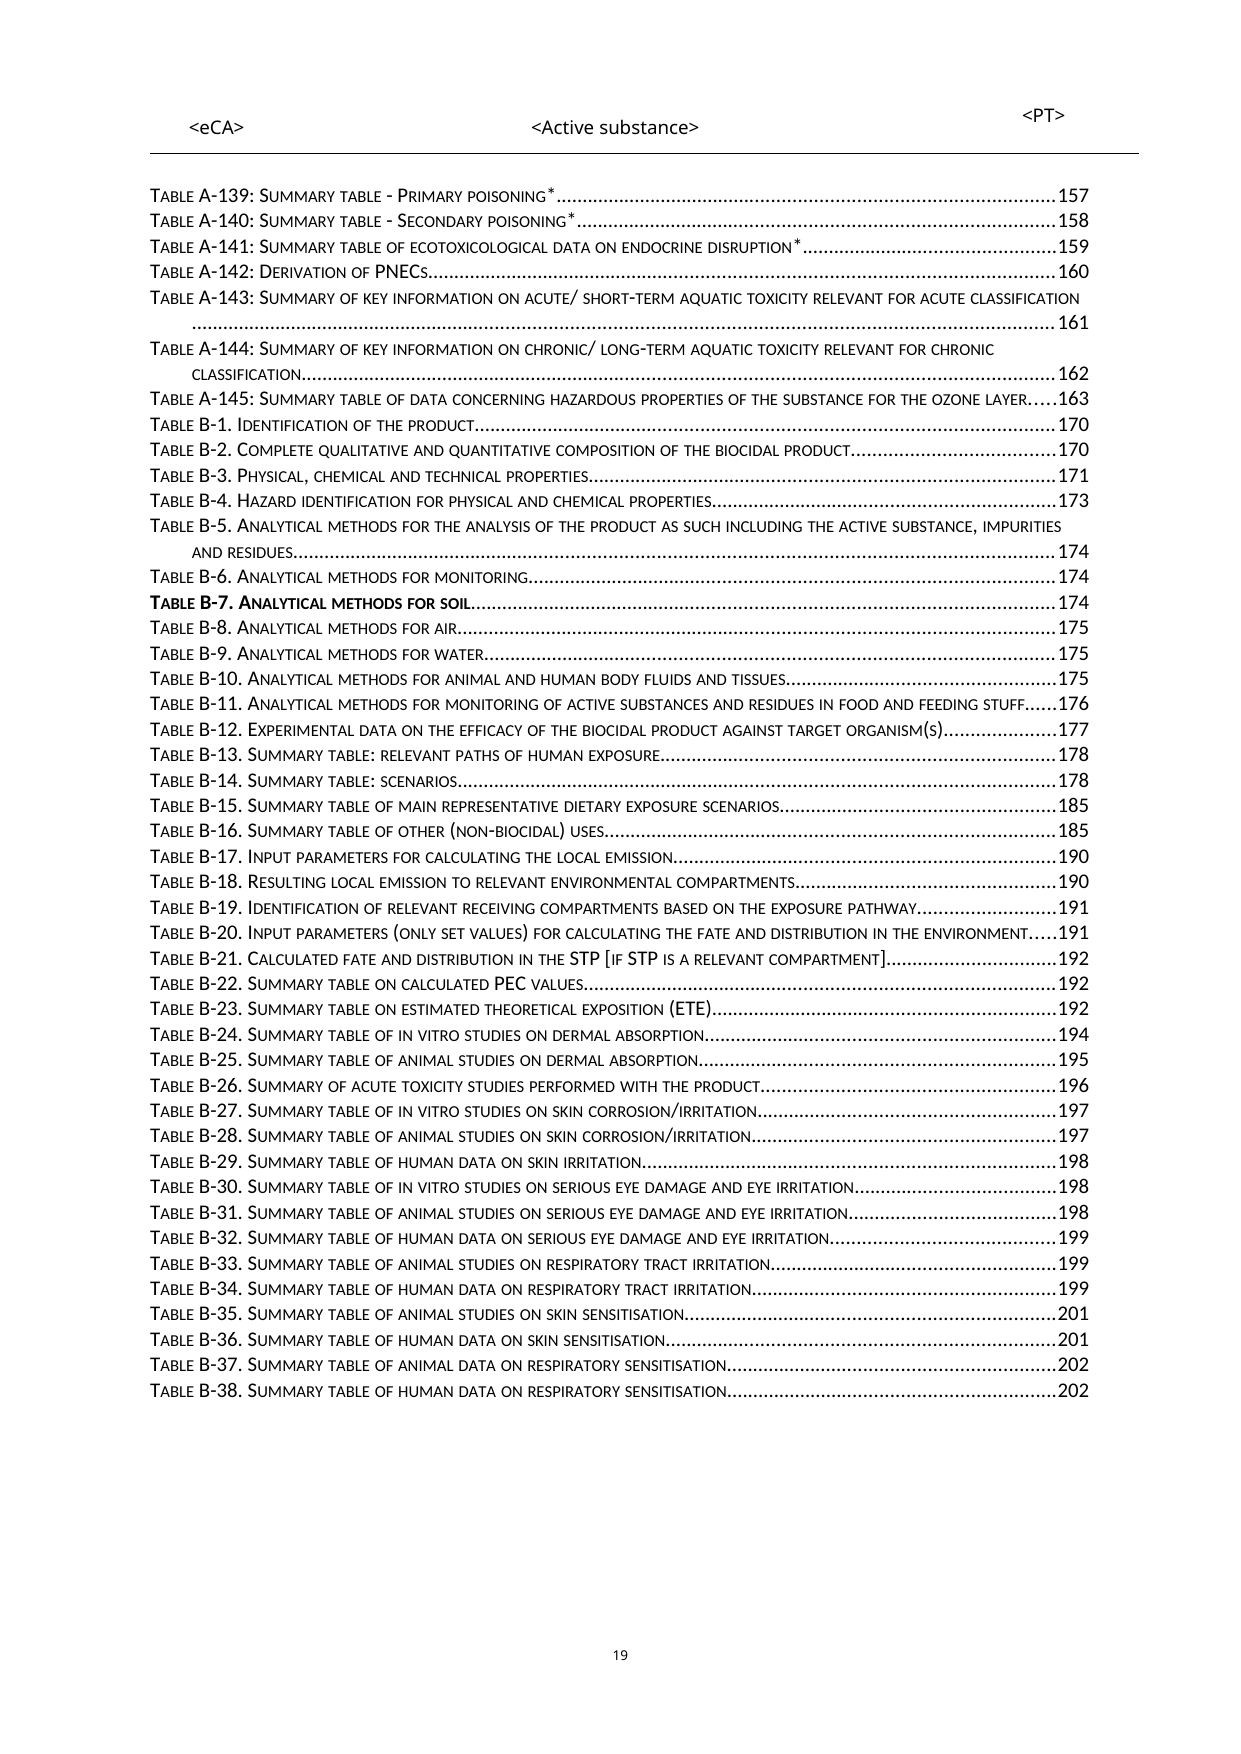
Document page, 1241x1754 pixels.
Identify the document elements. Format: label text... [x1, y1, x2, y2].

text Table B-30. Summary table of in vitro studies on serious eye damage and eye irritation 198 [150, 1173, 1090, 1199]
text Table B-16. Summary table of other (non-biocidal) uses 185 [150, 818, 1090, 843]
text Table B-12. Experimental data on the efficacy of the biocidal product against target organism(s) 177 [150, 716, 1090, 741]
text Table B-6. Analytical methods for monitoring 174 [150, 563, 1090, 589]
text Table B-36. Summary table of human data on skin sensitisation 201 [150, 1326, 1090, 1351]
text Table B-32. Summary table of human data on serious eye damage and eye irritation 199 [150, 1224, 1090, 1250]
text Table B-34. Summary table of human data on respiratory tract irritation 199 [150, 1275, 1090, 1301]
text Table B-29. Summary table of human data on skin irritation 198 [150, 1148, 1090, 1173]
text Table B-24. Summary table of in vitro studies on dermal absorption 194 [150, 1021, 1090, 1046]
text Table A-140: Summary table - Secondary poisoning* 158 [150, 208, 1090, 233]
text Table A-145: Summary table of data concerning hazardous properties of the substance for the ozone layer 163 [150, 386, 1090, 411]
text Table B-26. Summary of acute toxicity studies performed with the product 196 [150, 1072, 1090, 1097]
text Table B-19. Identification of relevant receiving compartments based on the exposure pathway 191 [150, 894, 1090, 919]
text Table A-139: Summary table - Primary poisoning* 157 [150, 182, 1090, 208]
text Table B-13. Summary table: relevant paths of human exposure 178 [150, 741, 1090, 767]
text Table B-28. Summary table of animal studies on skin corrosion/irritation 197 [150, 1123, 1090, 1148]
text Table B-31. Summary table of animal studies on serious eye damage and eye irritation 198 [150, 1199, 1090, 1224]
text Table B-20. Input parameters (only set values) for calculating the fate and distribution in the environment 191 [150, 919, 1090, 945]
text Table B-27. Summary table of in vitro studies on skin corrosion/irritation 197 [150, 1097, 1090, 1123]
text Table A-143: Summary of key information on acute/ short-term aquatic toxicity relevant for acute classification 161 [150, 284, 1090, 335]
text Table B-25. Summary table of animal studies on dermal absorption 195 [150, 1046, 1090, 1072]
text Table B-2. Complete qualitative and quantitative composition of the biocidal product 170 [150, 436, 1090, 462]
text Table B-10. Analytical methods for animal and human body fluids and tissues 175 [150, 665, 1090, 691]
text Table B-18. Resulting local emission to relevant environmental compartments 190 [150, 868, 1090, 894]
text Table B-17. Input parameters for calculating the local emission 190 [150, 843, 1090, 868]
text Table B-5. Analytical methods for the analysis of the product as such including the active substance, impurities and residues 174 [150, 513, 1090, 563]
text Table B-4. Hazard identification for physical and chemical properties 173 [150, 487, 1090, 513]
text Table B-15. Summary table of main representative dietary exposure scenarios 185 [150, 792, 1090, 818]
text Table B-23. Summary table on estimated theoretical exposition (ETE) 192 [150, 996, 1090, 1021]
text Table B-7. Analytical methods for soil 174 [150, 589, 1090, 614]
text Table B-22. Summary table on calculated PEC values 192 [150, 970, 1090, 996]
text Table B-37. Summary table of animal data on respiratory sensitisation 202 [150, 1351, 1090, 1377]
text Table B-11. Analytical methods for monitoring of active substances and residues in food and feeding stuff 176 [150, 691, 1090, 716]
text Table B-33. Summary table of animal studies on respiratory tract irritation 199 [150, 1250, 1090, 1275]
text Table B-9. Analytical methods for water 175 [150, 640, 1090, 665]
text Table A-141: Summary table of ecotoxicological data on endocrine disruption* 159 [150, 233, 1090, 258]
text Table B-1. Identification of the product 170 [150, 411, 1090, 436]
text Table A-142: Derivation of PNECs 160 [150, 258, 1090, 284]
text Table B-21. Calculated fate and distribution in the STP [if STP is a relevant compartment] 192 [150, 945, 1090, 970]
text Table B-35. Summary table of animal studies on skin sensitisation 201 [150, 1301, 1090, 1326]
text Table B-38. Summary table of human data on respiratory sensitisation 202 [150, 1377, 1090, 1402]
text Table B-8. Analytical methods for air 175 [150, 614, 1090, 640]
text Table B-3. Physical, chemical and technical properties 171 [150, 462, 1090, 487]
text Table B-14. Summary table: scenarios 178 [150, 767, 1090, 792]
text Table A-144: Summary of key information on chronic/ long-term aquatic toxicity relevant for chronic classification 162 [150, 335, 1090, 386]
